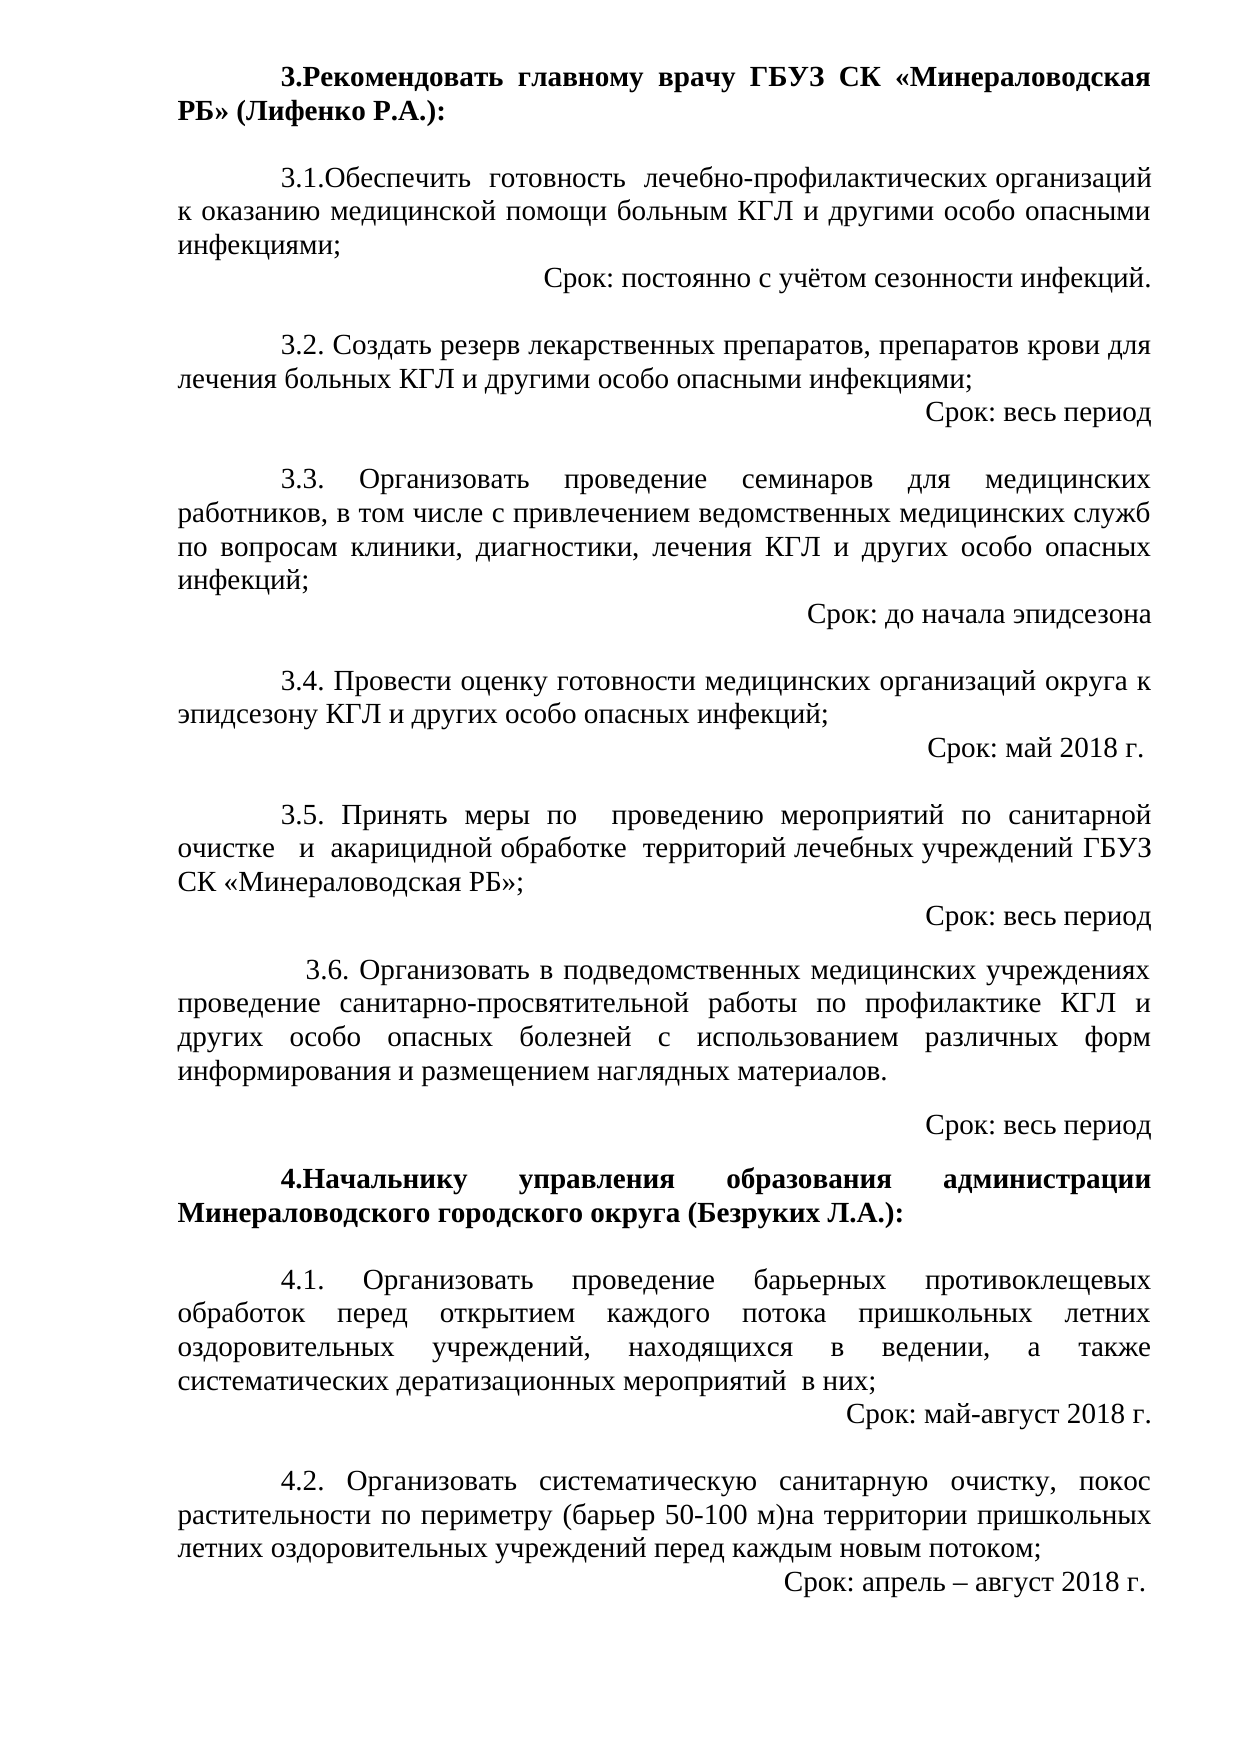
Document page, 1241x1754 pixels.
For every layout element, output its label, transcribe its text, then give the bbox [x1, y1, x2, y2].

text 4.1. Организовать проведение барьерных противоклещевых обработок перед открытием каждого потока пришкольных летних оздоровительных учреждений, находящихся в ведении, а также систематических дератизационных мероприятий в них; [177, 1262, 1152, 1396]
text Срок: постоянно с учётом сезонности инфекций. [177, 260, 1152, 294]
text 3.5. Принять меры по проведению мероприятий по санитарной очистке и акарицидной обработке территорий лечебных учреждений ГБУЗ СК «Минераловодская РБ»; [177, 797, 1152, 898]
text Срок: до начала эпидсезона [177, 596, 1152, 629]
text Срок: весь период [177, 394, 1152, 428]
text Срок: май 2018 г. [177, 730, 1152, 763]
text 3.6. Организовать в подведомственных медицинских учреждениях проведение санитарно-просвятительной работы по профилактике КГЛ и других особо опасных болезней с использованием различных форм информирования и размещением наглядных материалов. [177, 952, 1152, 1086]
text 3.4. Провести оценку готовности медицинских организаций округа к эпидсезону КГЛ и других особо опасных инфекций; [177, 663, 1152, 730]
text Срок: весь период [177, 1107, 1152, 1141]
text 3.2. Создать резерв лекарственных препаратов, препаратов крови для лечения больных КГЛ и другими особо опасными инфекциями; [177, 327, 1152, 394]
text 4.Начальнику управления образования администрации Минераловодского городского округа (Безруких Л.А.): [177, 1161, 1152, 1228]
text 3.1.Обеспечить готовность лечебно-профилактических организаций к оказанию медицинской помощи больным КГЛ и другими особо опасными инфекциями; [177, 160, 1152, 260]
text Срок: весь период [177, 898, 1152, 931]
text 3.3. Организовать проведение семинаров для медицинских работников, в том числе с привлечением ведомственных медицинских служб по вопросам клиники, диагностики, лечения КГЛ и других особо опасных инфекций; [177, 462, 1152, 596]
text Срок: май-август 2018 г. [177, 1396, 1152, 1430]
text Срок: апрель – август 2018 г. [177, 1564, 1152, 1597]
text 4.2. Организовать систематическую санитарную очистку, покос растительности по периметру (барьер 50-100 м)на территории пришкольных летних оздоровительных учреждений перед каждым новым потоком; [177, 1463, 1152, 1564]
text 3.Рекомендовать главному врачу ГБУЗ СК «Минераловодская РБ» (Лифенко Р.А.): [177, 59, 1152, 126]
